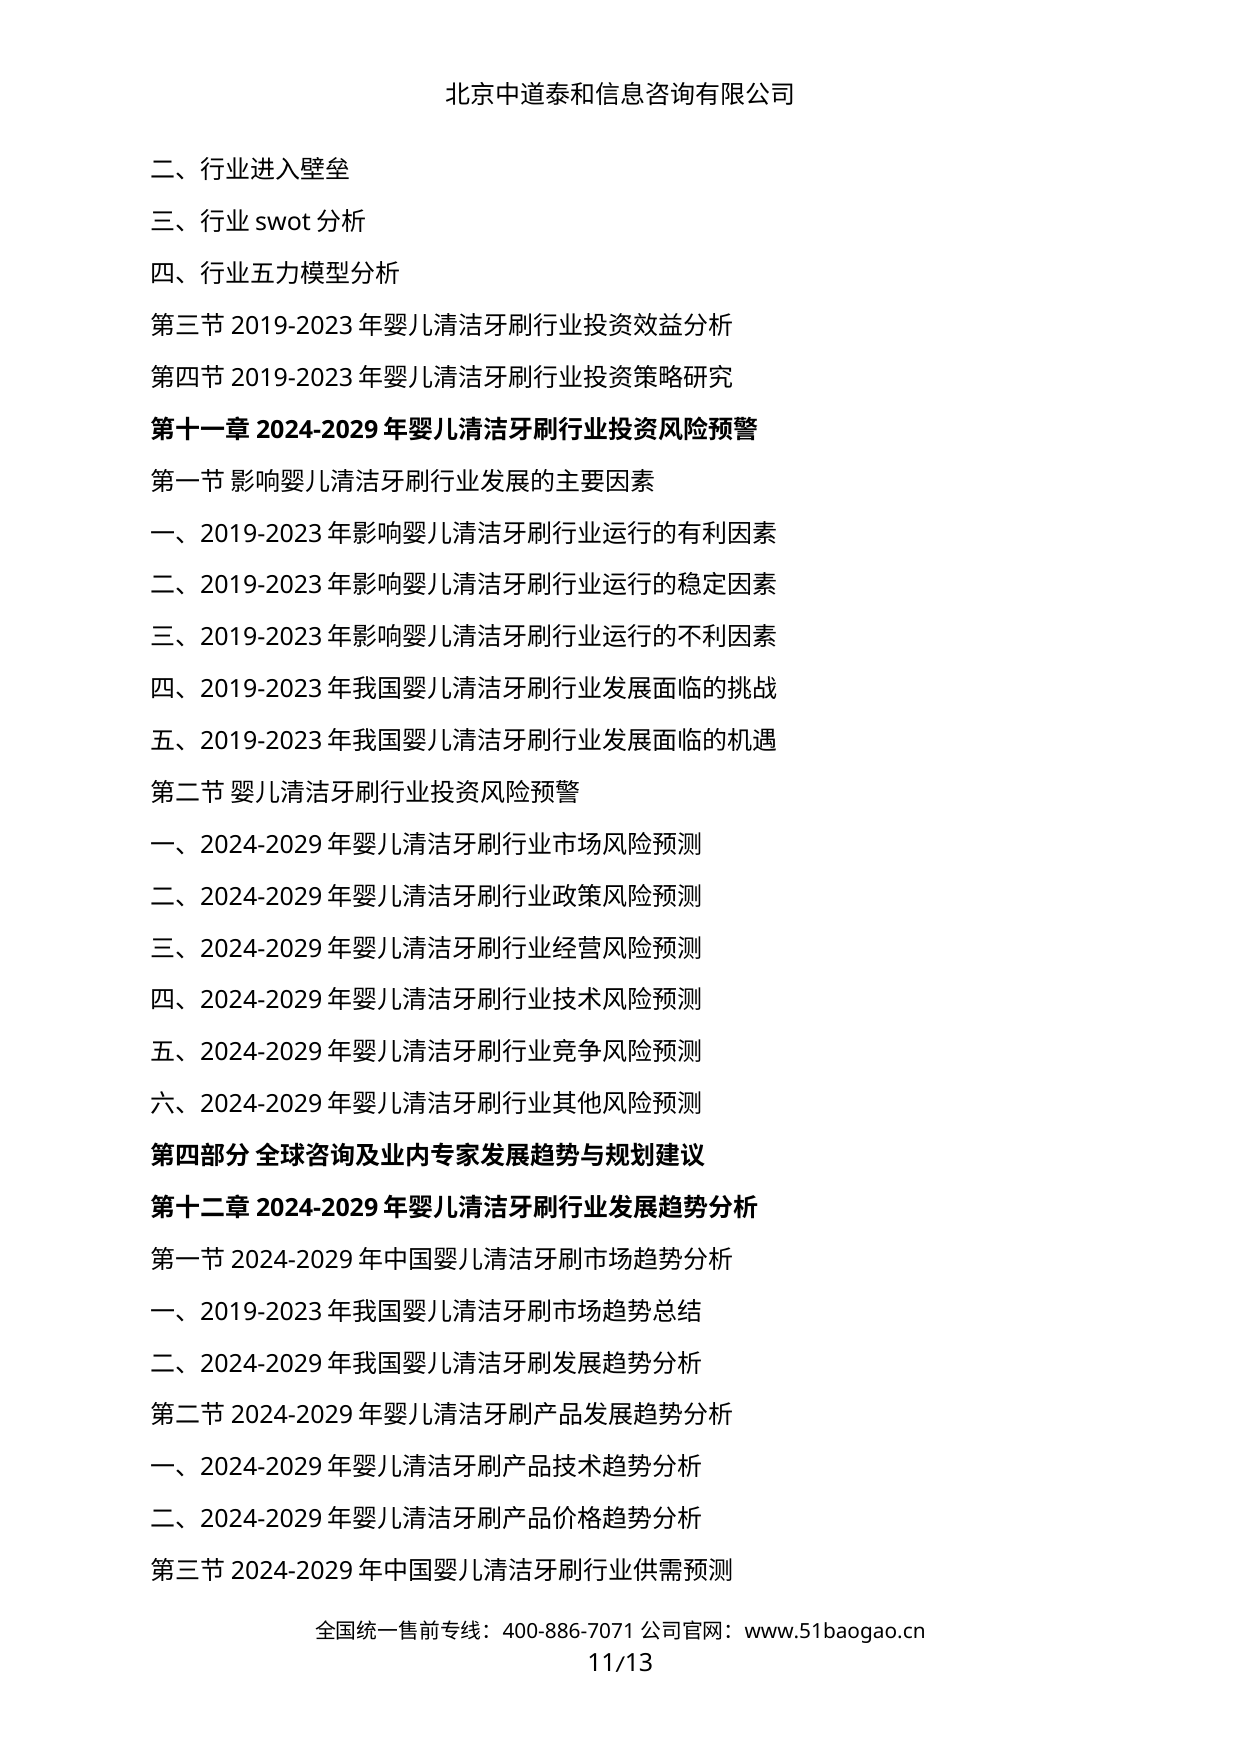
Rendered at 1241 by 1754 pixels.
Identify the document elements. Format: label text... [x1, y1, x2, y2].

text 一、2024-2029年婴儿清洁牙刷产品技术趋势分析 [150, 1447, 1090, 1483]
text 二、2024-2029年我国婴儿清洁牙刷发展趋势分析 [150, 1343, 1090, 1379]
text 一、2019-2023年我国婴儿清洁牙刷市场趋势总结 [150, 1291, 1090, 1327]
text 三、行业swot分析 [150, 202, 1090, 238]
text 一、2019-2023年影响婴儿清洁牙刷行业运行的有利因素 [150, 513, 1090, 549]
text 第二节 婴儿清洁牙刷行业投资风险预警 [150, 772, 1090, 809]
text 五、2024-2029年婴儿清洁牙刷行业竞争风险预测 [150, 1032, 1090, 1068]
text 四、2019-2023年我国婴儿清洁牙刷行业发展面临的挑战 [150, 669, 1090, 705]
text 二、2019-2023年影响婴儿清洁牙刷行业运行的稳定因素 [150, 565, 1090, 601]
text 第一节 2024-2029年中国婴儿清洁牙刷市场趋势分析 [150, 1239, 1090, 1276]
text 二、行业进入壁垒 [150, 150, 1090, 186]
text 第三节 2024-2029年中国婴儿清洁牙刷行业供需预测 [150, 1551, 1090, 1587]
text 六、2024-2029年婴儿清洁牙刷行业其他风险预测 [150, 1084, 1090, 1120]
text 一、2024-2029年婴儿清洁牙刷行业市场风险预测 [150, 824, 1090, 861]
text 第十二章 2024-2029年婴儿清洁牙刷行业发展趋势分析 [150, 1187, 1090, 1224]
text 第二节 2024-2029年婴儿清洁牙刷产品发展趋势分析 [150, 1395, 1090, 1431]
text 三、2019-2023年影响婴儿清洁牙刷行业运行的不利因素 [150, 617, 1090, 653]
text 第四节 2019-2023年婴儿清洁牙刷行业投资策略研究 [150, 357, 1090, 394]
text 二、2024-2029年婴儿清洁牙刷产品价格趋势分析 [150, 1499, 1090, 1535]
text 四、2024-2029年婴儿清洁牙刷行业技术风险预测 [150, 980, 1090, 1016]
text 第一节 影响婴儿清洁牙刷行业发展的主要因素 [150, 461, 1090, 497]
text 四、行业五力模型分析 [150, 254, 1090, 290]
text 五、2019-2023年我国婴儿清洁牙刷行业发展面临的机遇 [150, 721, 1090, 757]
text 第四部分 全球咨询及业内专家发展趋势与规划建议 [150, 1136, 1090, 1172]
text 第三节 2019-2023年婴儿清洁牙刷行业投资效益分析 [150, 306, 1090, 342]
text 二、2024-2029年婴儿清洁牙刷行业政策风险预测 [150, 876, 1090, 912]
text 第十一章 2024-2029年婴儿清洁牙刷行业投资风险预警 [150, 409, 1090, 446]
text 三、2024-2029年婴儿清洁牙刷行业经营风险预测 [150, 928, 1090, 964]
